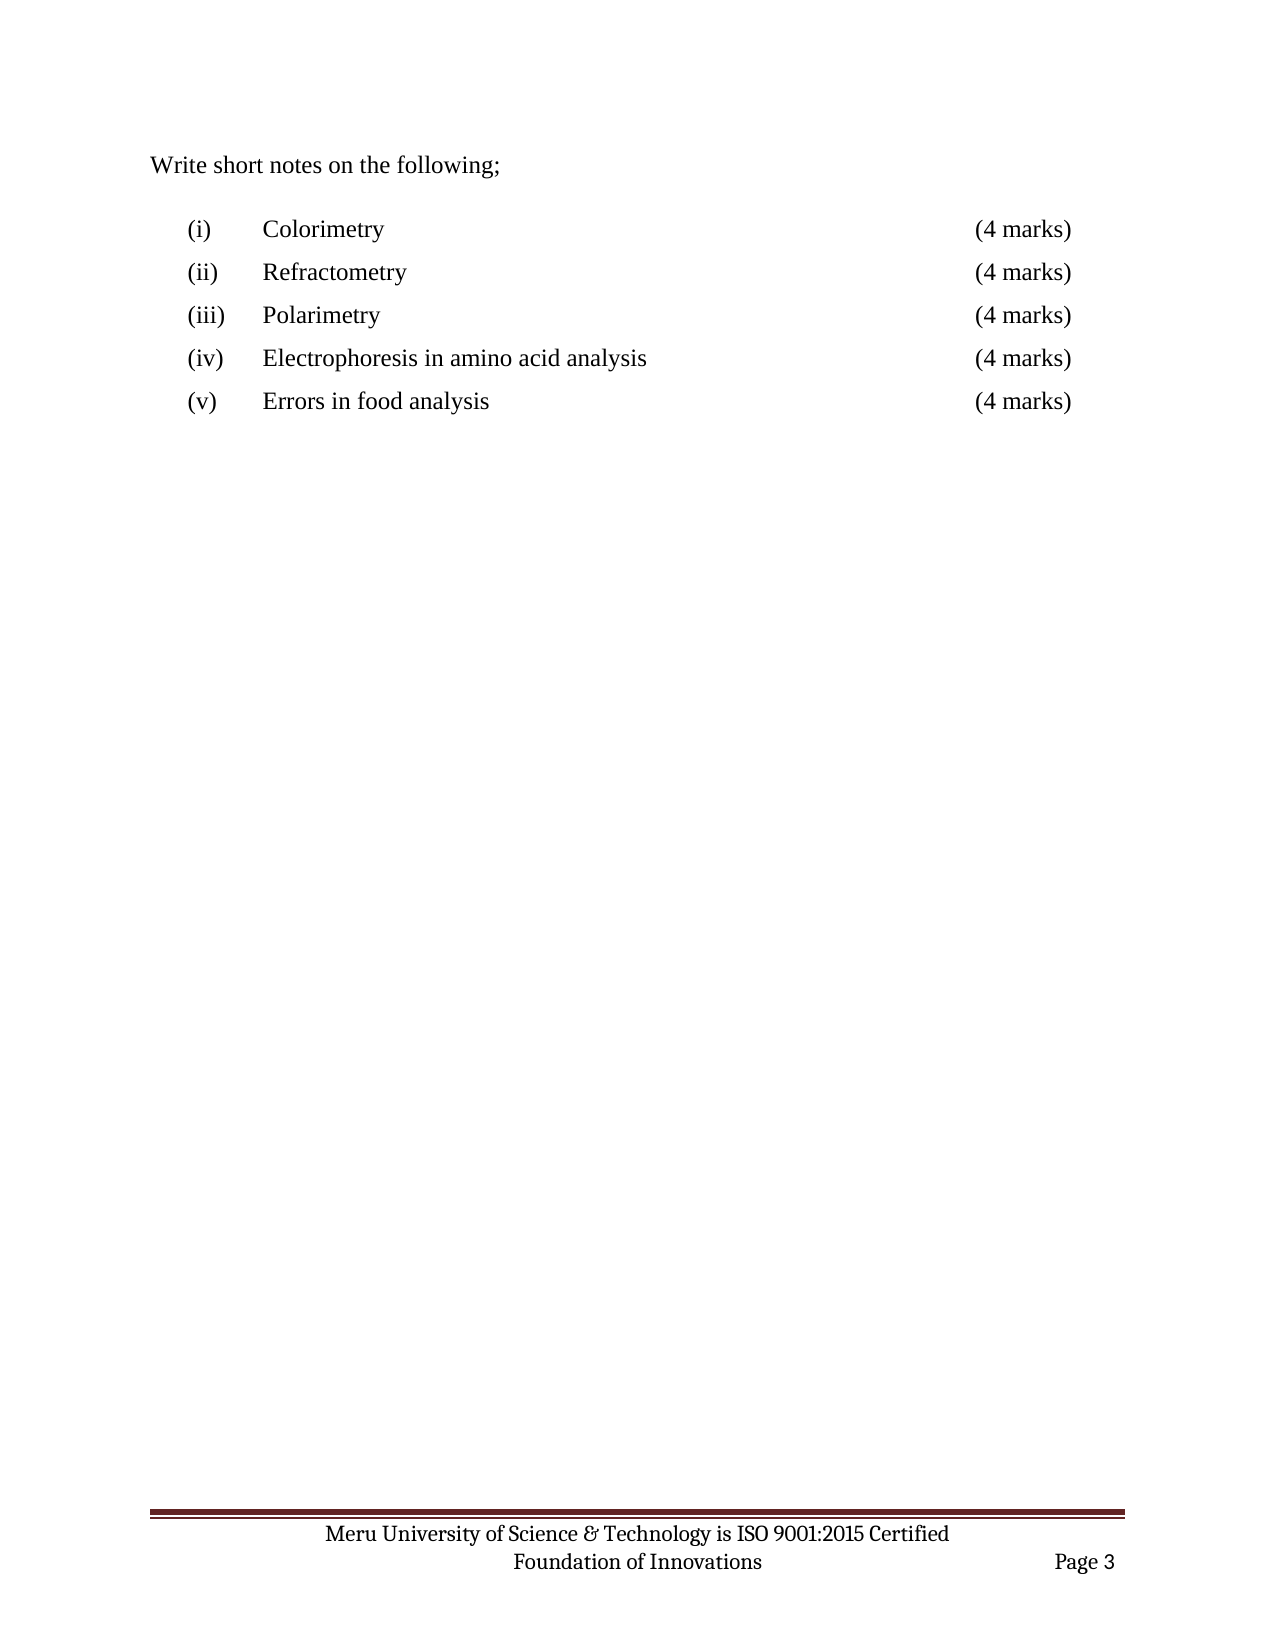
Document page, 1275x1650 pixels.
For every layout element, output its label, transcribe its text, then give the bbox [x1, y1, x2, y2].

list Polarimetry (4 marks) [187, 300, 1125, 329]
list Electrophoresis in amino acid analysis (4 marks) [187, 343, 1125, 372]
text Write short notes on the following; [150, 150, 1125, 179]
list Refractometry (4 marks) [187, 257, 1125, 286]
list Errors in food analysis (4 marks) [187, 386, 1125, 415]
list Colorimetry (4 marks) [187, 214, 1125, 243]
